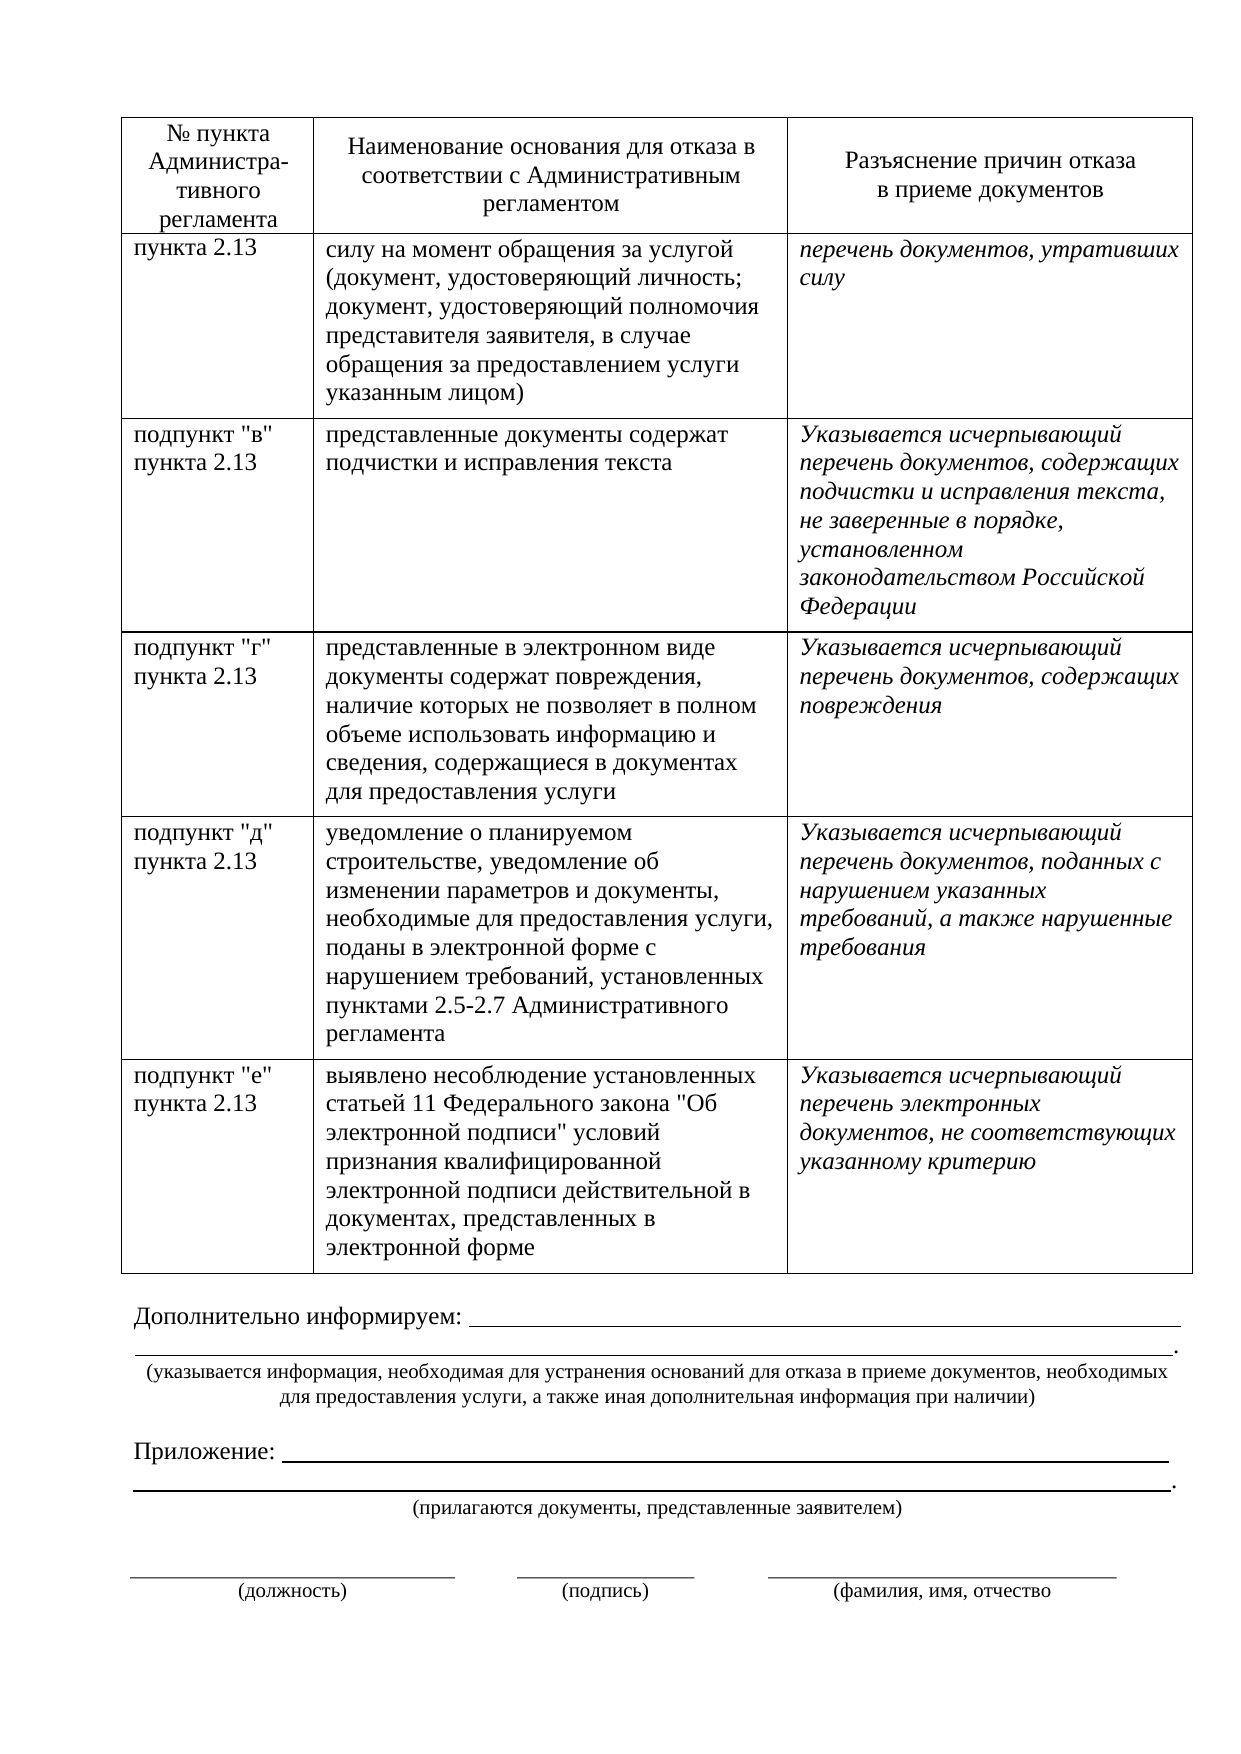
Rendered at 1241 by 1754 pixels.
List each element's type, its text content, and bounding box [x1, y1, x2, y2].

table_cell Указывается исчерпывающий перечень документов, содержащих подчистки и исправления текста, не заверенные в порядке, установленном законодательством Российской Федерации [788, 419, 1192, 631]
text . (указывается информация, необходимая для устранения оснований для отказа в приеме документов, необходимых для предоставления услуги, а также иная дополнительная информация при наличии) [135, 1330, 1179, 1408]
table_cell силу на момент обращения за услугой (документ, удостоверяющий личность; документ, удостоверяющий полномочия представителя заявителя, в случае обращения за предоставлением услуги указанным лицом) [314, 234, 787, 418]
text Приложение: [110, 1436, 1192, 1465]
table_header Наименование основания для отказа в соответствии с Административным регламентом [314, 118, 787, 233]
table_cell представленные в электронном виде документы содержат повреждения, наличие которых не позволяет в полном объеме использовать информацию и сведения, содержащиеся в документах для предоставления услуги [314, 633, 787, 816]
table_cell Указывается исчерпывающий перечень документов, содержащих повреждения [788, 633, 1192, 816]
text (прилагаются документы, представленные заявителем) [133, 1495, 1181, 1519]
table_cell уведомление о планируемом строительстве, уведомление об изменении параметров и документы, необходимые для предоставления услуги, поданы в электронной форме с нарушением требований, установленных пунктами 2.5-2.7 Административного регламента [314, 817, 787, 1059]
table_cell подпункт "в" пункта 2.13 [122, 419, 313, 631]
table_cell представленные документы содержат подчистки и исправления текста [314, 419, 787, 631]
table_cell Указывается исчерпывающий перечень документов, поданных с нарушением указанных требований, а также нарушенные требования [788, 817, 1192, 1059]
text . [110, 1465, 1200, 1494]
table_cell перечень документов, утративших силу [788, 234, 1192, 418]
table_header № пункта Администра- тивного регламента [122, 118, 313, 233]
table_cell Указывается исчерпывающий перечень электронных документов, не соответствующих указанному критерию [788, 1060, 1192, 1272]
table_cell подпункт "г" пункта 2.13 [122, 633, 313, 816]
text (должность) (подпись) (фамилия, имя, отчество [110, 1573, 1178, 1602]
table_cell пункта 2.13 [122, 234, 313, 418]
table_cell подпункт "е" пункта 2.13 [122, 1060, 313, 1272]
table_cell выявлено несоблюдение установленных статьей 11 Федерального закона "Об электронной подписи" условий признания квалифицированной электронной подписи действительной в документах, представленных в электронной форме [314, 1060, 787, 1272]
table_header Разъяснение причин отказа в приеме документов [788, 118, 1192, 233]
text Дополнительно информируем: [110, 1301, 1204, 1330]
table_cell подпункт "д" пункта 2.13 [122, 817, 313, 1059]
